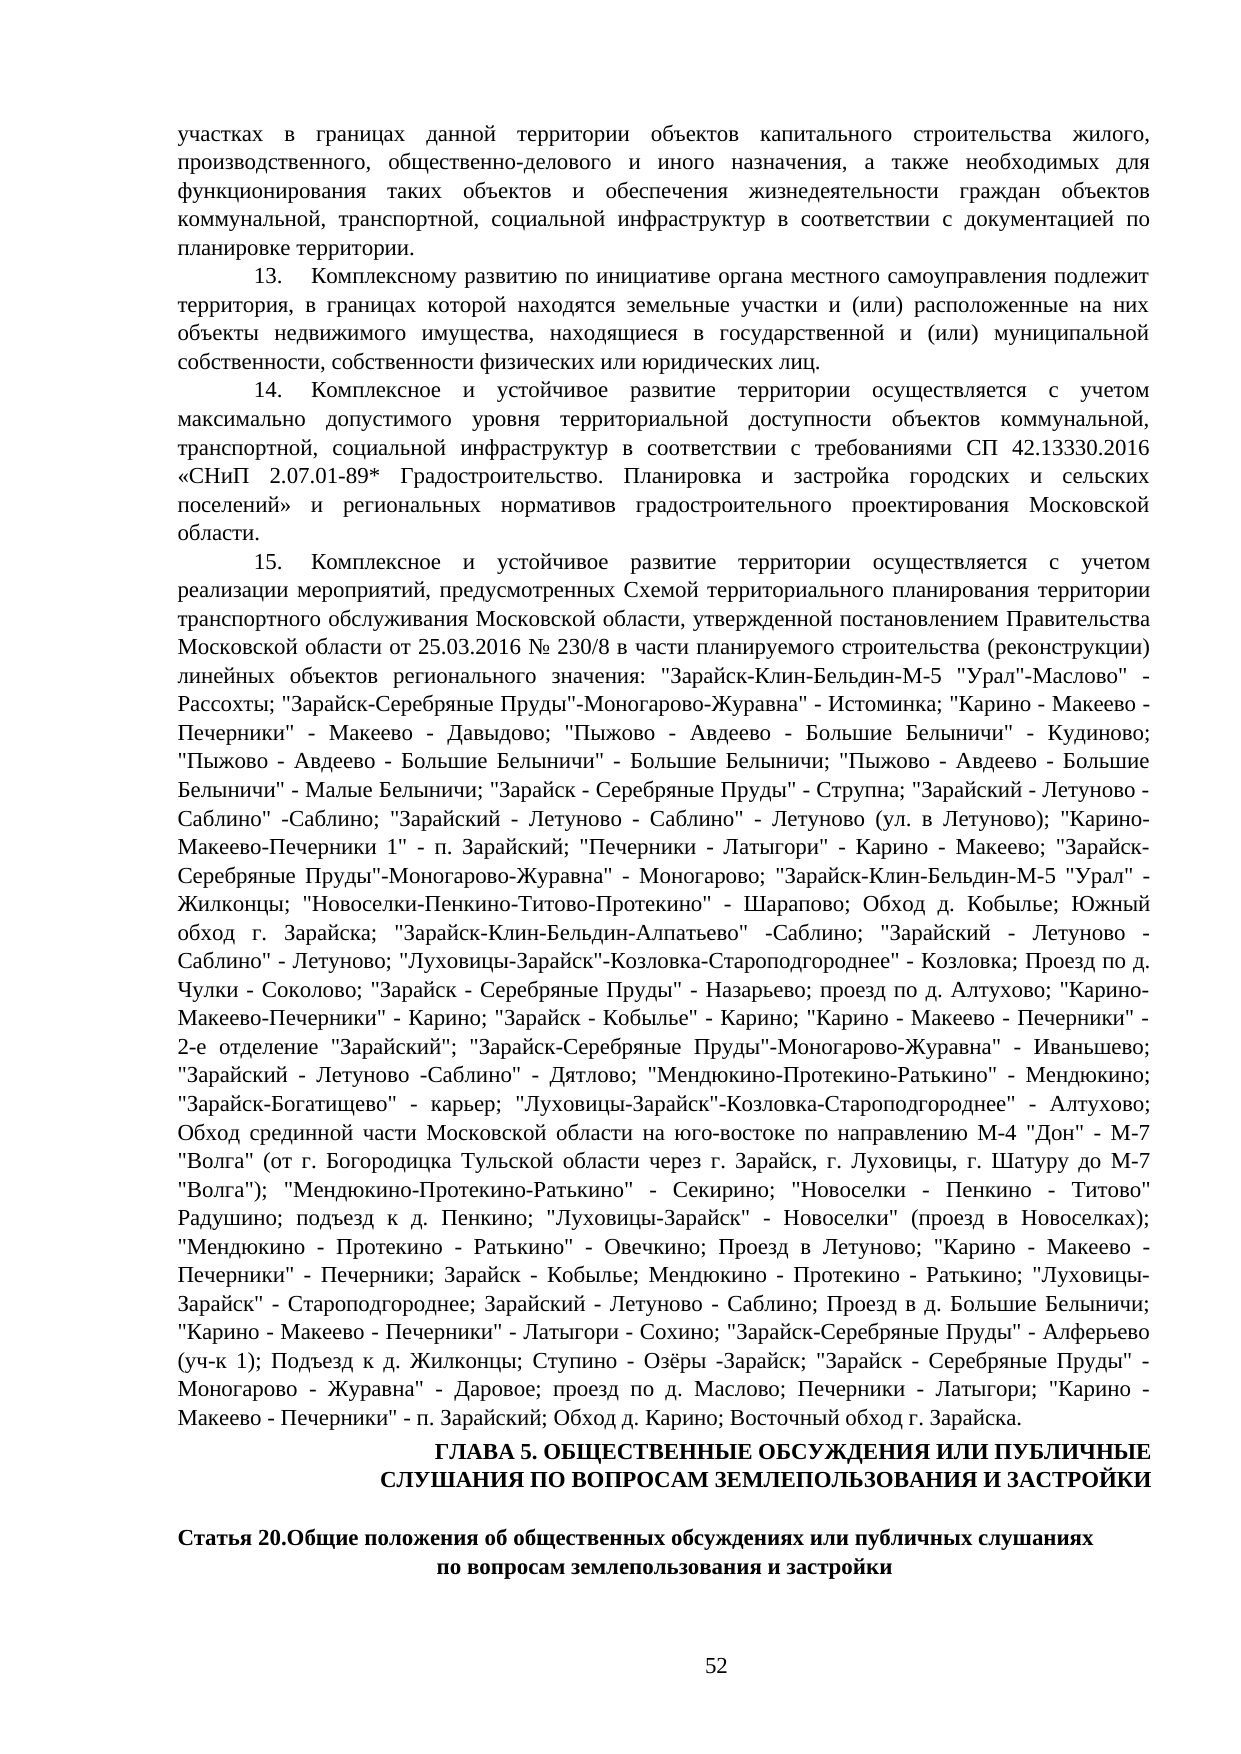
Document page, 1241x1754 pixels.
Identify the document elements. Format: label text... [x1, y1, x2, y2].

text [177, 118, 1152, 261]
text по вопросам землепользования и застройки [177, 1553, 1152, 1579]
text Статья 20.Общие положения об общественных обсуждениях или публичных слушаниях [177, 1524, 1152, 1551]
list Комплексное и устойчивое развитие территории осуществляется с учетом максимально допустимого уровня территориальной доступности объектов коммунальной, транспортной, социальной инфраструктур в соответствии с требованиями СП 42.13330.2016 «СНиП 2.07.01-89* Градостроительство. Планировка и застройка городских и сельских поселений» и региональных нормативов градостроительного проектирования Московской области. [177, 375, 1151, 546]
list Комплексному развитию по инициативе органа местного самоуправления подлежит территория, в границах которой находятся земельные участки и (или) расположенные на них объекты недвижимого имущества, находящиеся в государственной и (или) муниципальной собственности, собственности физических или юридических лиц. [177, 261, 1151, 375]
list Комплексное и устойчивое развитие территории осуществляется с учетом реализации мероприятий, предусмотренных Схемой территориального планирования территории транспортного обслуживания Московской области, утвержденной постановлением Правительства Московской области от 25.03.2016 № 230/8 в части планируемого строительства (реконструкции) линейных объектов регионального значения: "Зарайск-Клин-Бельдин-М-5 "Урал"-Маслово" - Рассохты; "Зарайск-Серебряные Пруды"-Моногарово-Журавна" - Истоминка; "Карино - Макеево - Печерники" - Макеево - Давыдово; "Пыжово - Авдеево - Большие Белыничи" - Кудиново; "Пыжово - Авдеево - Большие Белыничи" - Большие Белыничи; "Пыжово - Авдеево - Большие Белыничи" - Малые Белыничи; "Зарайск - Серебряные Пруды" - Струпна; "Зарайский - Летуново - Саблино" -Саблино; "Зарайский - Летуново - Саблино" - Летуново (ул. в Летуново); "Карино-Макеево-Печерники 1" - п. Зарайский; "Печерники - Латыгори" - Карино - Макеево; "Зарайск-Серебряные Пруды"-Моногарово-Журавна" - Моногарово; "Зарайск-Клин-Бельдин-М-5 "Урал" - Жилконцы; "Новоселки-Пенкино-Титово-Протекино" - Шарапово; Обход д. Кобылье; Южный обход г. Зарайска; "Зарайск-Клин-Бельдин-Алпатьево" -Саблино; "Зарайский - Летуново - Саблино" - Летуново; "Луховицы-Зарайск"-Козловка-Староподгороднее" - Козловка; Проезд по д. Чулки - Соколово; "Зарайск - Серебряные Пруды" - Назарьево; проезд по д. Алтухово; "Карино-Макеево-Печерники" - Карино; "Зарайск - Кобылье" - Карино; "Карино - Макеево - Печерники" - 2-е отделение "Зарайский"; "Зарайск-Серебряные Пруды"-Моногарово-Журавна" - Иваньшево; "Зарайский - Летуново -Саблино" - Дятлово; "Мендюкино-Протекино-Ратькино" - Мендюкино; "Зарайск-Богатищево" - карьер; "Луховицы-Зарайск"-Козловка-Староподгороднее" - Алтухово; Обход срединной части Московской области на юго-востоке по направлению М-4 "Дон" - М-7 "Волга" (от г. Богородицка Тульской области через г. Зарайск, г. Луховицы, г. Шатуру до М-7 "Волга"); "Мендюкино-Протекино-Ратькино" - Секирино; "Новоселки - Пенкино - Титово" Радушино; подъезд к д. Пенкино; "Луховицы-Зарайск" - Новоселки" (проезд в Новоселках); "Мендюкино - Протекино - Ратькино" - Овечкино; Проезд в Летуново; "Карино - Макеево -Печерники" - Печерники; Зарайск - Кобылье; Мендюкино - Протекино - Ратькино; "Луховицы-Зарайск" - Староподгороднее; Зарайский - Летуново - Саблино; Проезд в д. Большие Белыничи; "Карино - Макеево - Печерники" - Латыгори - Сохино; "Зарайск-Серебряные Пруды" - Алферьево (уч-к 1); Подъезд к д. Жилконцы; Ступино - Озёры -Зарайск; "Зарайск - Серебряные Пруды" - Моногарово - Журавна" - Даровое; проезд по д. Маслово; Печерники - Латыгори; "Карино - Макеево - Печерники" - п. Зарайский; Обход д. Карино; Восточный обход г. Зарайска. [177, 546, 1152, 1431]
text ГЛАВА 5. ОБЩЕСТВЕННЫЕ ОБСУЖДЕНИЯ ИЛИ ПУБЛИЧНЫЕ СЛУШАНИЯ ПО ВОПРОСАМ ЗЕМЛЕПОЛЬЗОВАНИЯ И ЗАСТРОЙКИ [223, 1437, 1152, 1494]
